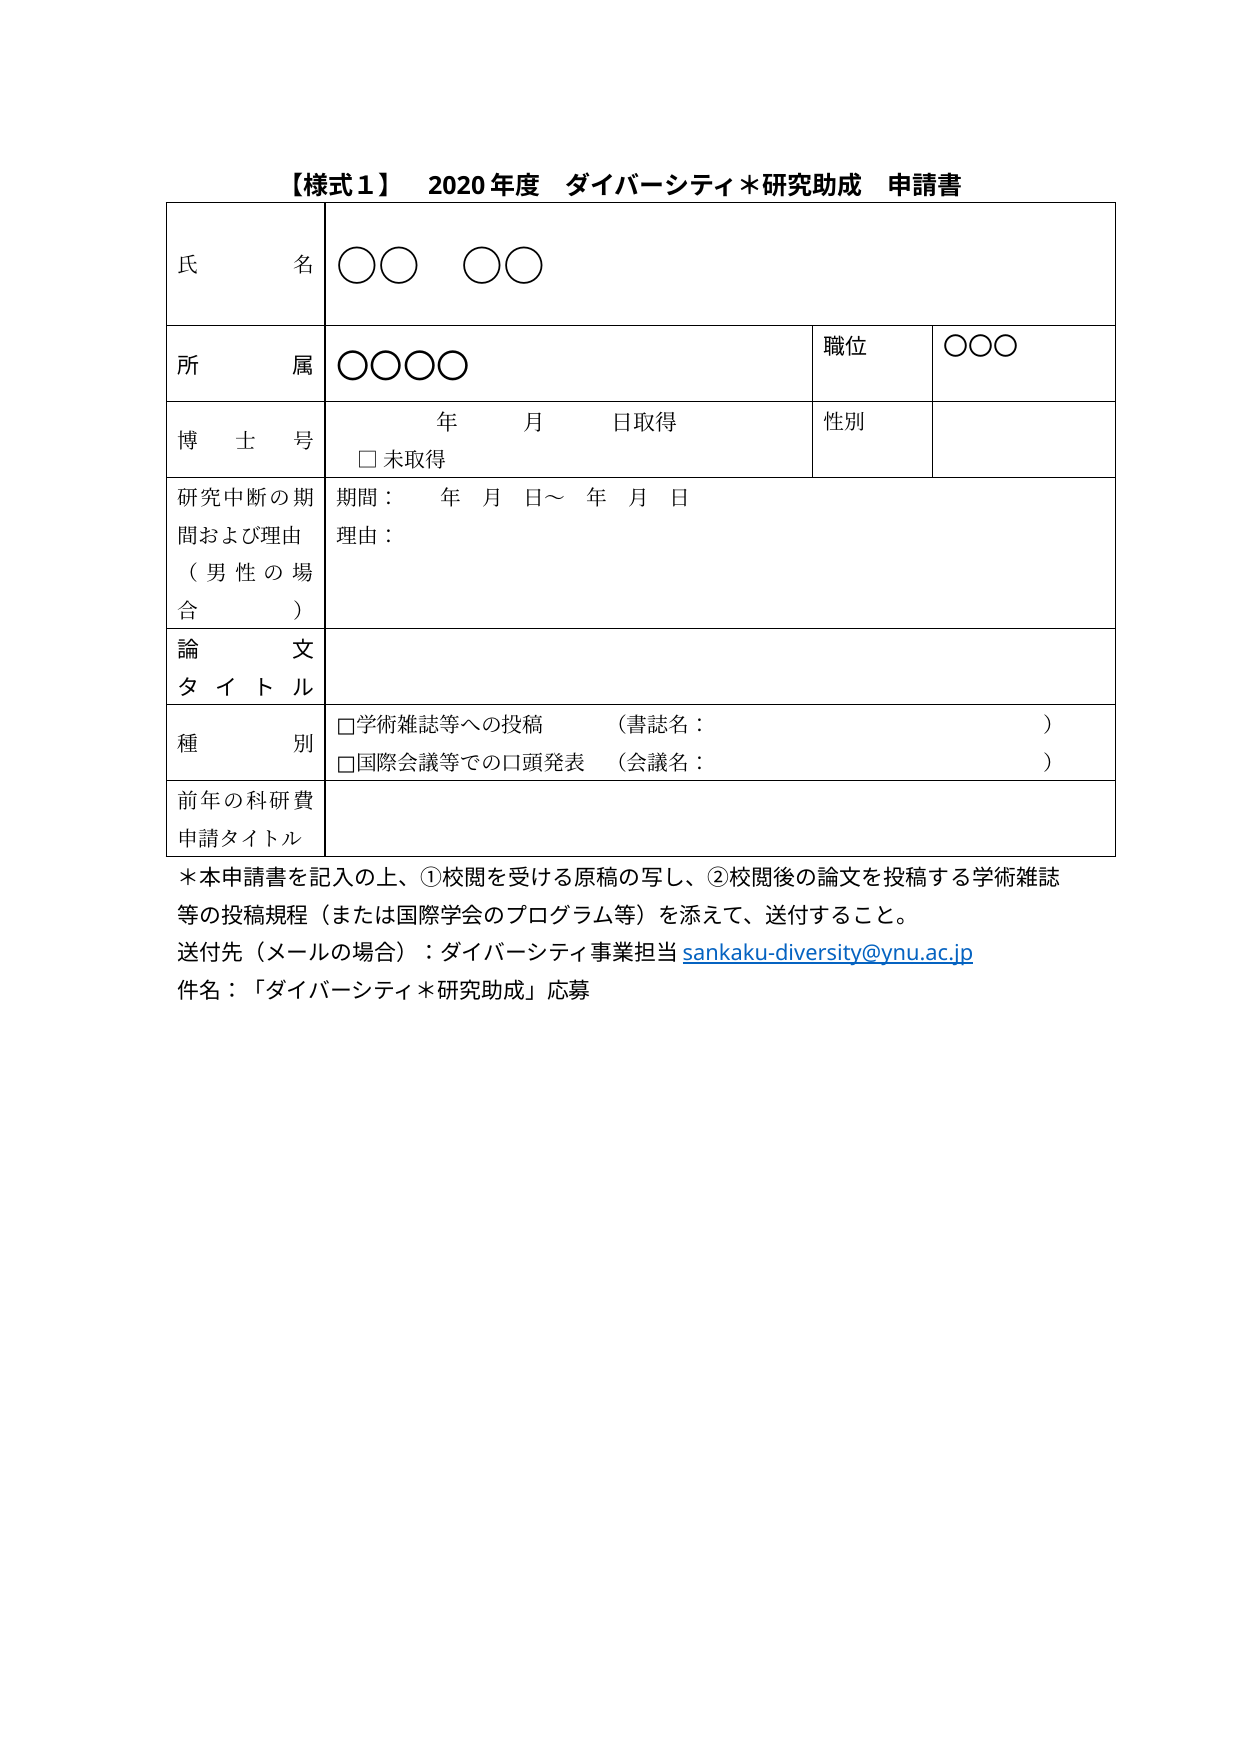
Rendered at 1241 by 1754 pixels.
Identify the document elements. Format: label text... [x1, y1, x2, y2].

table_header 氏名 [167, 203, 324, 325]
text 件名：「ダイバーシティ＊研究助成」応募 [177, 970, 1063, 1007]
table_cell 論文 タイトル [167, 629, 324, 704]
table_cell 前年の科研費申請タイトル [167, 781, 324, 856]
table_cell 期間： 年 月 日～ 年 月 日 理由： [326, 478, 1115, 628]
table_cell 学術雑誌等への投稿 （書誌名： ） 国際会議等での口頭発表 （会議名： ） [326, 705, 1115, 780]
text 送付先（メールの場合）：ダイバーシティ事業担当sankaku-diversity@ynu.ac.jp [177, 932, 1063, 970]
table_cell [326, 781, 1115, 856]
table_header 〇〇 〇〇 [326, 203, 1115, 325]
table_cell 性別 [813, 402, 932, 477]
table_cell 年 月 日取得 未取得 [326, 402, 812, 477]
table_cell [326, 629, 1115, 704]
text ＊本申請書を記入の上、①校閲を受ける原稿の写し、②校閲後の論文を投稿する学術雑誌等の投稿規程（または国際学会のプログラム等）を添えて、送付すること。 [177, 857, 1063, 932]
table_cell 〇〇〇 [933, 326, 1115, 401]
table_cell 職位 [813, 326, 932, 401]
table_cell 〇〇〇〇 [326, 326, 812, 401]
table_cell 博士号 [167, 402, 324, 477]
table_cell 種別 [167, 705, 324, 780]
table_cell [933, 402, 1115, 477]
table_cell 所属 [167, 326, 324, 401]
text 【様式１】 2020年度 ダイバーシティ＊研究助成 申請書 [177, 164, 1063, 202]
table_cell 研究中断の期間および理由 （男性の場合） [167, 478, 324, 628]
